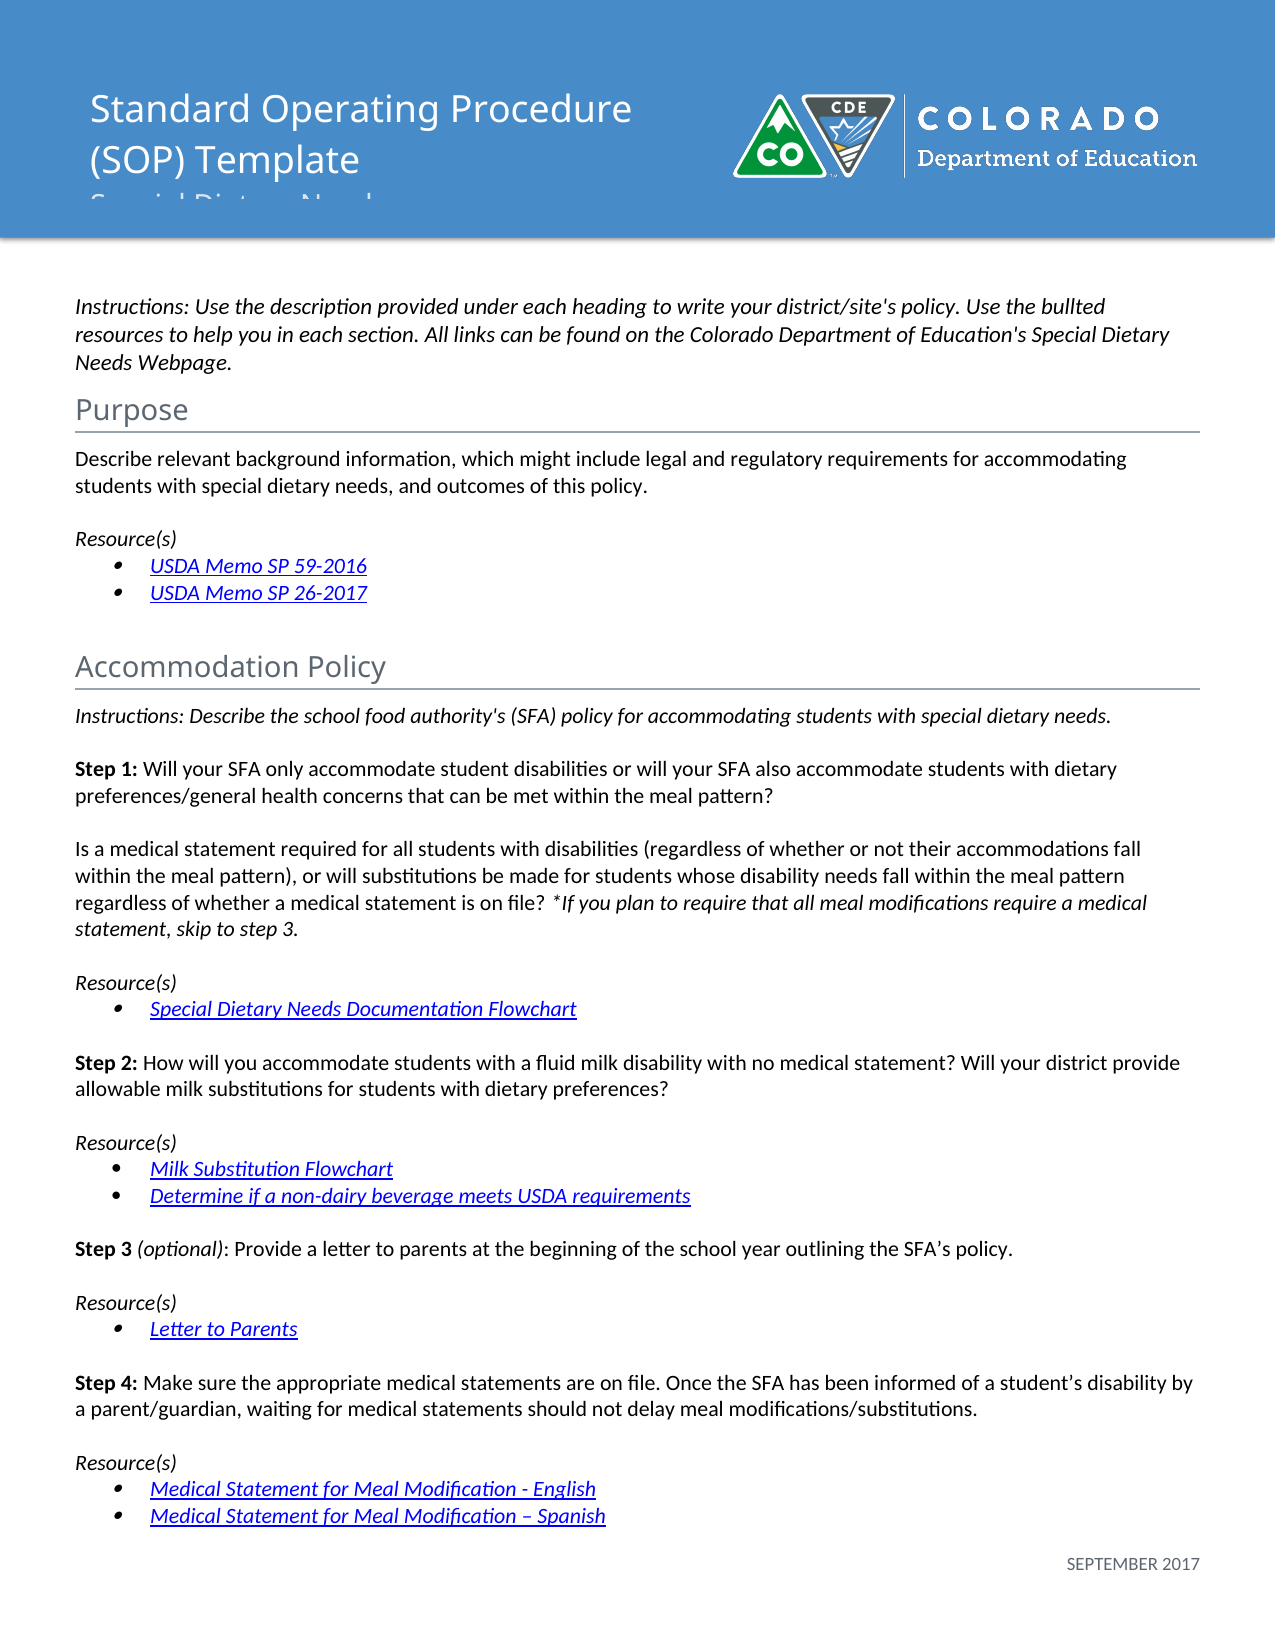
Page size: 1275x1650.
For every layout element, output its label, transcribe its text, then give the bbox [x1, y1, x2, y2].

list USDA Memo SP 26-2017 [112, 579, 1200, 605]
text Resource(s) [75, 1129, 1200, 1156]
text Resource(s) [75, 1449, 1200, 1476]
list Medical Statement for Meal Modification - English [112, 1476, 1200, 1502]
list Letter to Parents [112, 1316, 1200, 1342]
list Special Dietary Needs Documentation Flowchart [112, 996, 1200, 1022]
text Instructions: Use the description provided under each heading to write your district/site's policy. Use the bullted resources to help you in each section. All links can be found on the Colorado Department of Education's Special Dietary Needs Webpage. [75, 292, 1200, 377]
text Is a medical statement required for all students with disabilities (regardless of whether or not their accommodations fall within the meal pattern), or will substitutions be made for students whose disability needs fall within the meal pattern regardless of whether a medical statement is on file? *If you plan to require that all meal modifications require a medical statement, skip to step 3. [75, 836, 1200, 942]
list USDA Memo SP 59-2016 [112, 552, 1200, 579]
text Describe relevant background information, which might include legal and regulatory requirements for accommodating students with special dietary needs, and outcomes of this policy. [75, 445, 1200, 499]
picture [731, 93, 1198, 179]
subtitle Accommodation Policy [75, 646, 1200, 688]
text Instructions: Describe the school food authority's (SFA) policy for accommodating students with special dietary needs. [75, 702, 1200, 729]
text Step 4: Make sure the appropriate medical statements are on file. Once the SFA has been informed of a student’s disability by a parent/guardian, waiting for medical statements should not delay meal modifications/substitutions. [75, 1369, 1200, 1422]
text Step 1: Will your SFA only accommodate student disabilities or will your SFA also accommodate students with dietary preferences/general health concerns that can be met within the meal pattern? [75, 756, 1200, 809]
list Milk Substitution Flowchart [112, 1156, 1200, 1182]
text Resource(s) [75, 1289, 1200, 1316]
list Medical Statement for Meal Modification – Spanish [112, 1502, 1200, 1529]
text Step 3 (optional): Provide a letter to parents at the beginning of the school year outlining the SFA’s policy. [75, 1236, 1200, 1262]
list Determine if a non-dairy beverage meets USDA requirements [112, 1182, 1200, 1209]
text Step 2: How will you accommodate students with a fluid milk disability with no medical statement? Will your district provide allowable milk substitutions for students with dietary preferences? [75, 1049, 1200, 1102]
subtitle Purpose [75, 389, 1200, 431]
text Resource(s) [75, 525, 1200, 552]
text Resource(s) [75, 969, 1200, 996]
